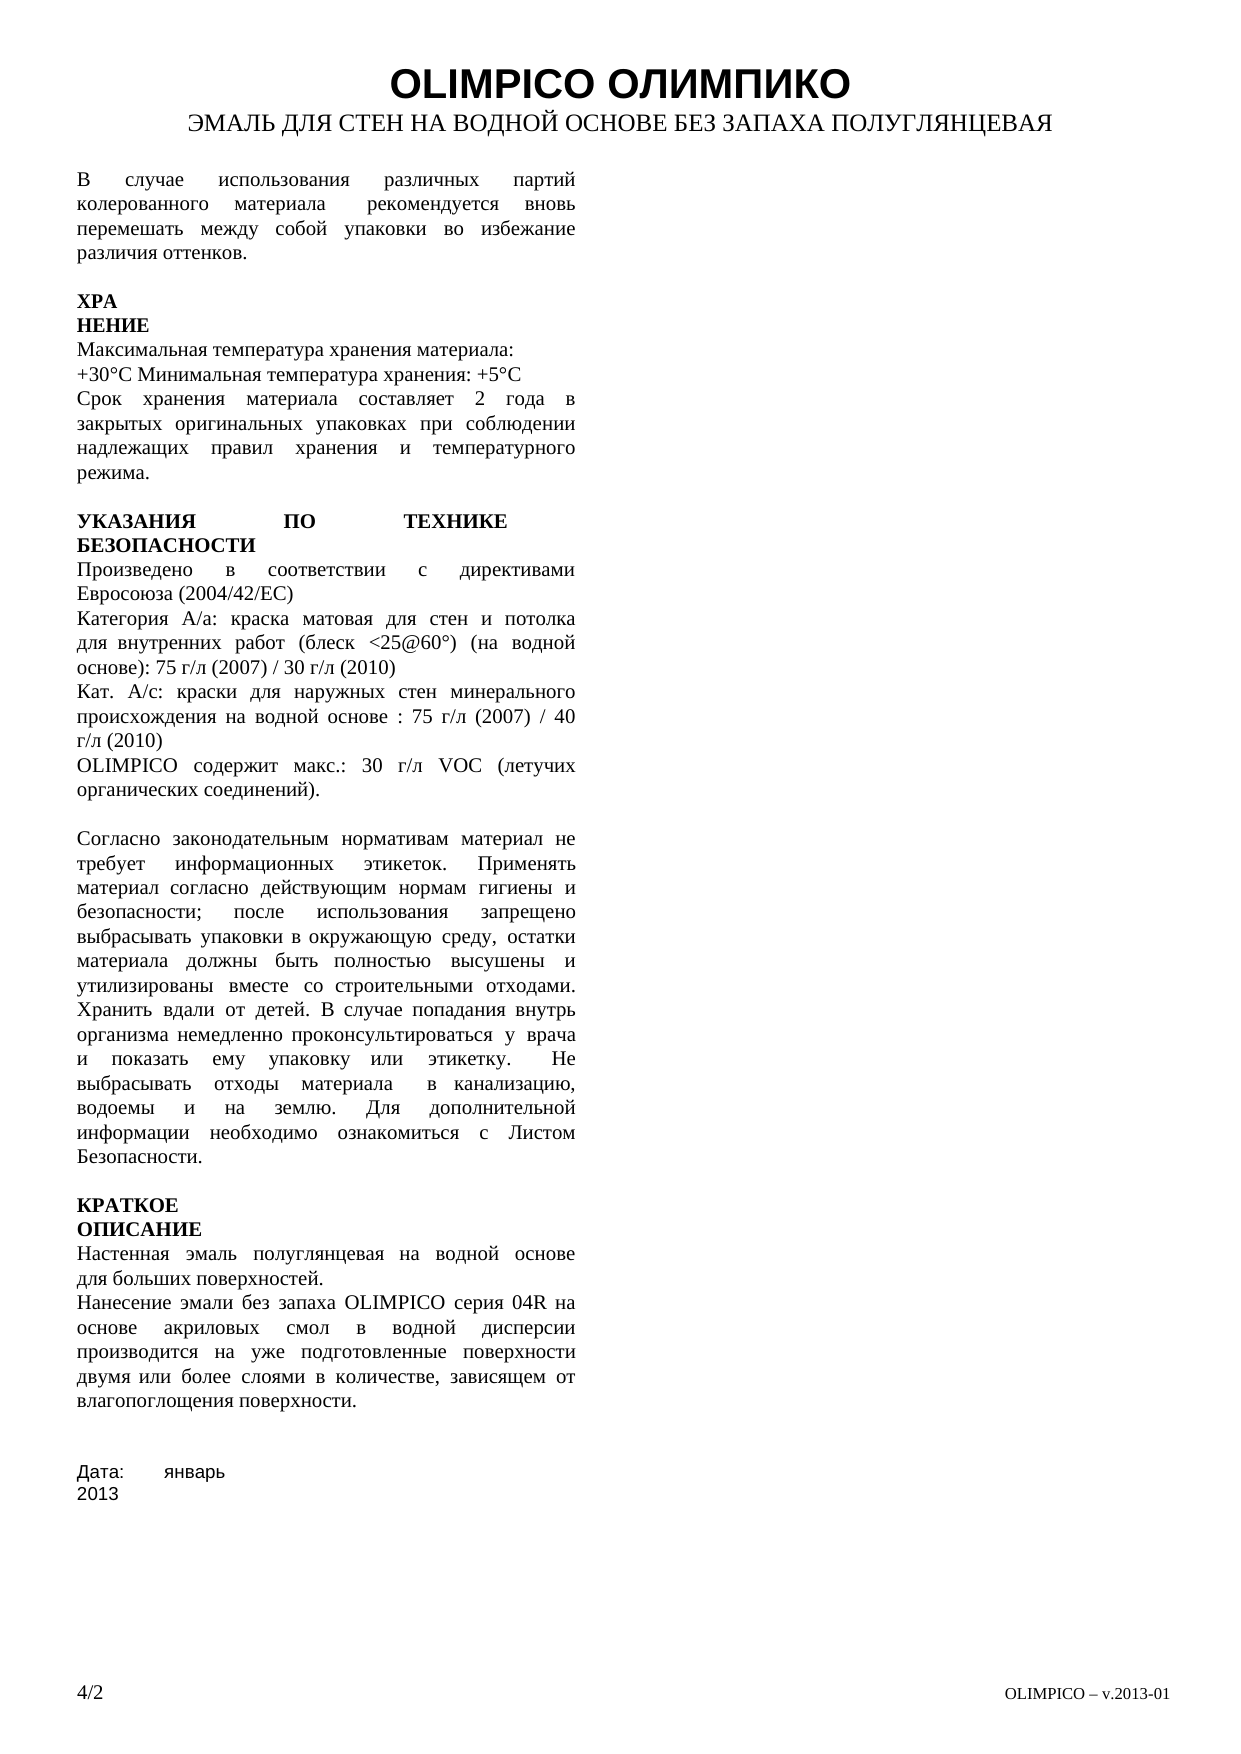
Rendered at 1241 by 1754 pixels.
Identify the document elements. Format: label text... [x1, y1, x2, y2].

text Срок хранения материала составляет 2 года в закрытых оригинальных упаковках при соблюдении надлежащих правил хранения и температурного режима. [77, 386, 576, 484]
text Настенная эмаль полуглянцевая на водной основе для больших поверхностей. [77, 1241, 575, 1290]
text Согласно законодательным нормативам материал не требует информационных этикеток. Применять материал согласно действующим нормам гигиены и безопасности; после использования запрещено выбрасывать упаковки в окружающую среду, остатки материала должны быть полностью высушены и утилизированы вместе со строительными отходами. Хранить вдали от детей. В случае попадания внутрь организма немедленно проконсультироваться у врача и показать ему упаковку или этикетку. Не выбрасывать отходы материала в канализацию, водоемы и на землю. Для дополнительной информации необходимо ознакомиться с Листом Безопасности. [77, 826, 576, 1168]
subtitle ХРАНЕНИЕ [77, 289, 178, 337]
text OLIMPICO содержит макс.: 30 г/л VOC (летучих органических соединений). [77, 752, 576, 801]
subtitle КРАТКОЕ ОПИСАНИЕ [77, 1193, 290, 1241]
text Максимальная температура хранения материала: +30°C Минимальная температура хранения: +5°C [77, 337, 553, 386]
text Нанесение эмали без запаха OLIMPICO серия 04R на основе акриловых смол в водной дисперсии производится на уже подготовленные поверхности двумя или более слоями в количестве, зависящем от влагопоглощения поверхности. [77, 1290, 576, 1412]
text Дата: январь 2013 [77, 1461, 225, 1504]
text Категория А/a: краска матовая для стен и потолка для внутренних работ (блеск <25@60°) (на водной основе): 75 г/л (2007) / 30 г/л (2010) [77, 606, 576, 679]
text В случае использования различных партий колерованного материала рекомендуется вновь перемешать между собой упаковки во избежание различия оттенков. [77, 167, 575, 264]
text Кат. A/c: краски для наружных стен минерального происхождения на водной основе : 75 г/л (2007) / 40 г/л (2010) [77, 679, 575, 752]
subtitle УКАЗАНИЯ ПО ТЕХНИКЕ БЕЗОПАСНОСТИ [77, 508, 508, 557]
text Произведено в соответствии с директивами Евросоюза (2004/42/ЕС) [77, 557, 575, 605]
